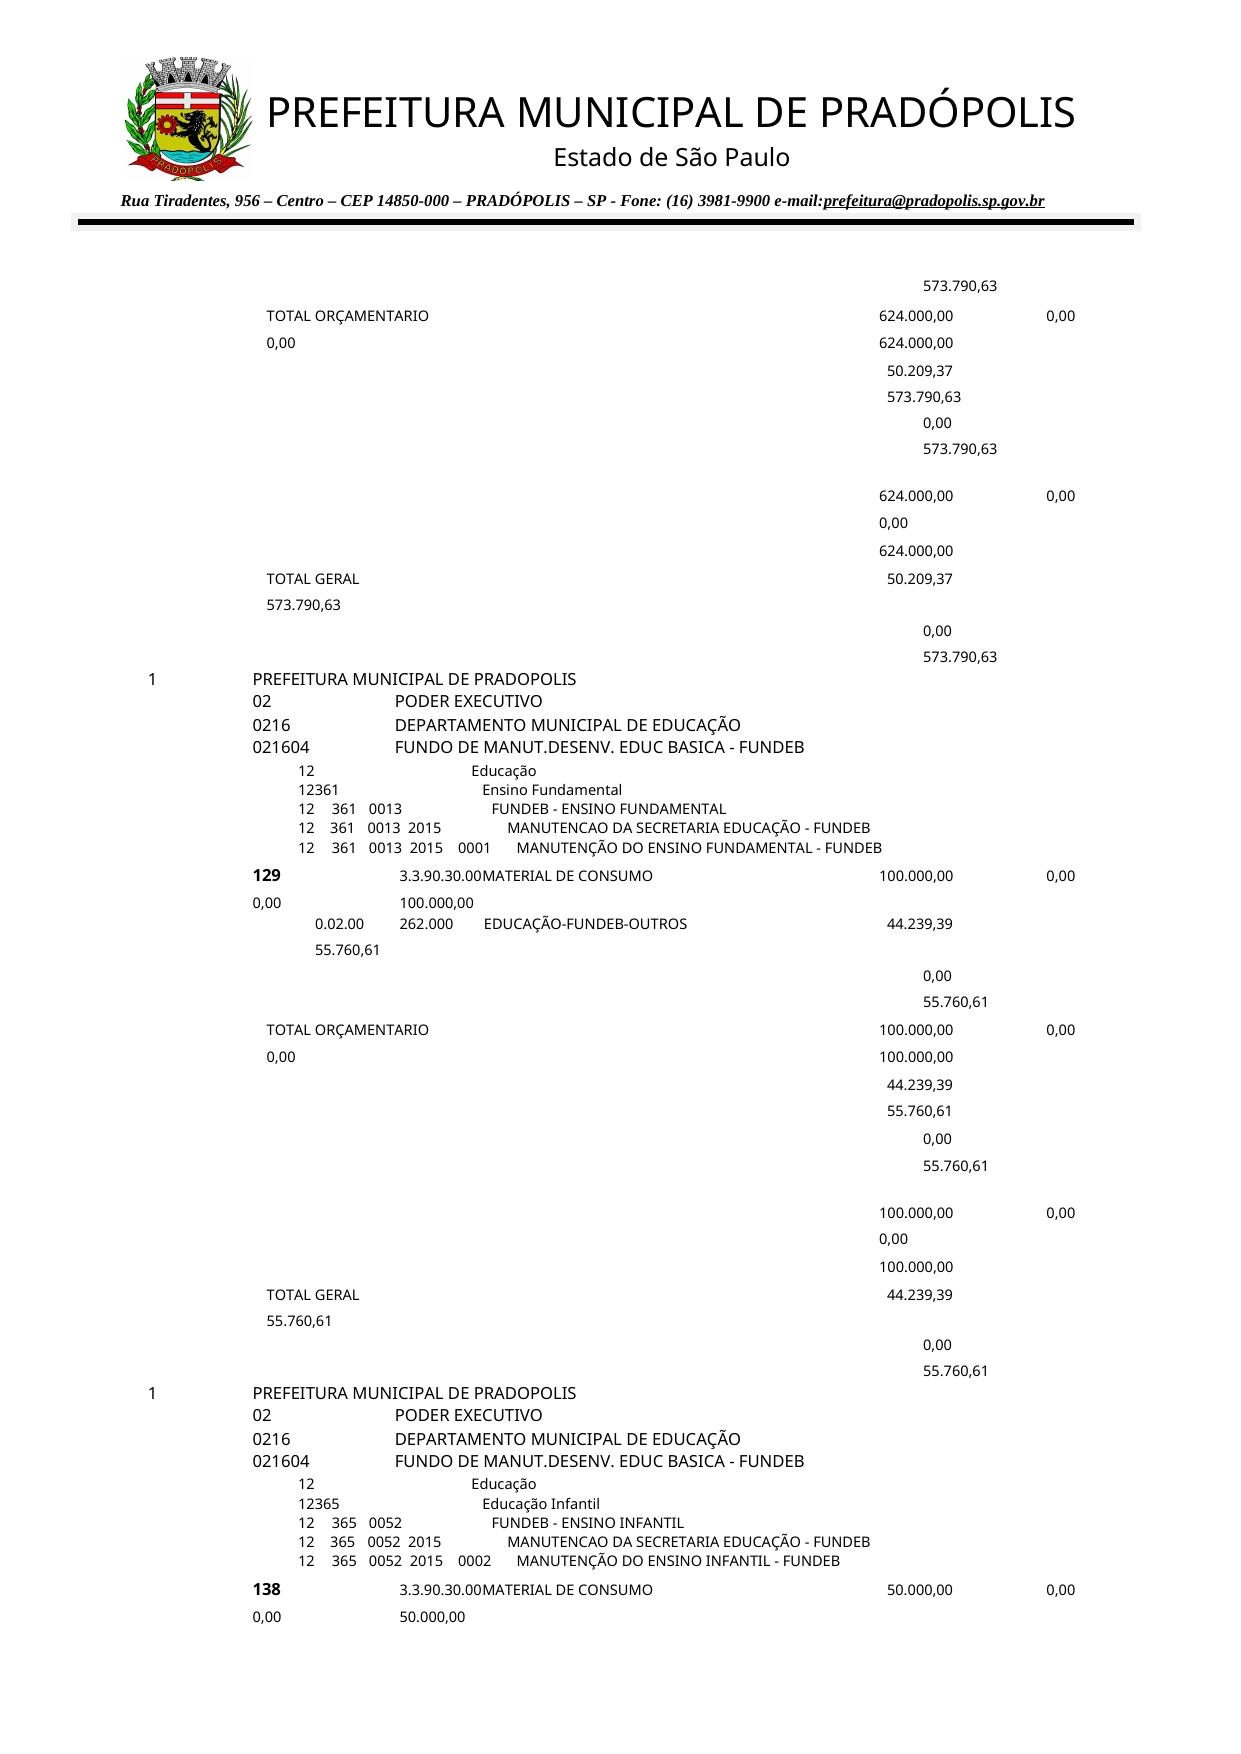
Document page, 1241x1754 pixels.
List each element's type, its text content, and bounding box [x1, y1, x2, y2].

text 0,00 573.790,63 [148, 621, 1092, 668]
text 12 361 0013 2015 MANUTENCAO DA SECRETARIA EDUCAÇÃO - FUNDEB [148, 818, 1092, 838]
text 12 361 0013 FUNDEB - ENSINO FUNDAMENTAL [148, 799, 1092, 818]
text 12 Educação [148, 761, 1092, 780]
text 0,00 573.790,63 [148, 269, 1092, 297]
text 12361 Ensino Fundamental [148, 780, 1092, 799]
text 021604 FUNDO DE MANUT.DESENV. EDUC BASICA - FUNDEB [148, 736, 1092, 758]
text 12 Educação [148, 1474, 1092, 1494]
text 129 3.3.90.30.00 MATERIAL DE CONSUMO 100.000,00 0,00 0,00 100.000,00 [148, 864, 1092, 914]
text 100.000,00 0,00 0,00 100.000,00 [148, 1203, 1092, 1278]
text TOTAL GERAL 44.239,39 55.760,61 [148, 1285, 1092, 1332]
text 12 361 0013 2015 0001 MANUTENÇÃO DO ENSINO FUNDAMENTAL - FUNDEB [148, 838, 1092, 857]
text 0.02.00 262.000 EDUCAÇÃO-FUNDEB-OUTROS 44.239,39 55.760,61 [148, 914, 1092, 961]
text 021604 FUNDO DE MANUT.DESENV. EDUC BASICA - FUNDEB [148, 1450, 1092, 1472]
text 624.000,00 0,00 0,00 624.000,00 [148, 486, 1092, 561]
text 02 PODER EXECUTIVO [148, 1404, 1092, 1426]
text 02 PODER EXECUTIVO [148, 690, 1092, 712]
text 12 365 0052 FUNDEB - ENSINO INFANTIL [148, 1513, 1092, 1532]
text TOTAL ORÇAMENTARIO 624.000,00 0,00 0,00 624.000,00 [148, 306, 1092, 354]
text 12 365 0052 2015 0002 MANUTENÇÃO DO ENSINO INFANTIL - FUNDEB [148, 1551, 1092, 1571]
text 12365 Educação Infantil [148, 1494, 1092, 1513]
text TOTAL GERAL 50.209,37 573.790,63 [148, 569, 1092, 616]
text 0216 DEPARTAMENTO MUNICIPAL DE EDUCAÇÃO [148, 714, 1092, 736]
text 50.209,37 573.790,63 [148, 361, 1092, 408]
text 44.239,39 55.760,61 [148, 1075, 1092, 1122]
text 12 365 0052 2015 MANUTENCAO DA SECRETARIA EDUCAÇÃO - FUNDEB [148, 1532, 1092, 1551]
text 1 PREFEITURA MUNICIPAL DE PRADOPOLIS [148, 668, 1092, 690]
text 0,00 55.760,61 [148, 966, 1092, 1013]
picture [124, 57, 253, 181]
text 0,00 55.760,61 [148, 1129, 1092, 1176]
text 0,00 573.790,63 [148, 413, 1092, 460]
text 0,00 55.760,61 [148, 1334, 1092, 1382]
text TOTAL ORÇAMENTARIO 100.000,00 0,00 0,00 100.000,00 [148, 1020, 1092, 1067]
text 138 3.3.90.30.00 MATERIAL DE CONSUMO 50.000,00 0,00 0,00 50.000,00 [148, 1578, 1092, 1628]
text 1 PREFEITURA MUNICIPAL DE PRADOPOLIS [148, 1382, 1092, 1404]
text 0216 DEPARTAMENTO MUNICIPAL DE EDUCAÇÃO [148, 1428, 1092, 1450]
